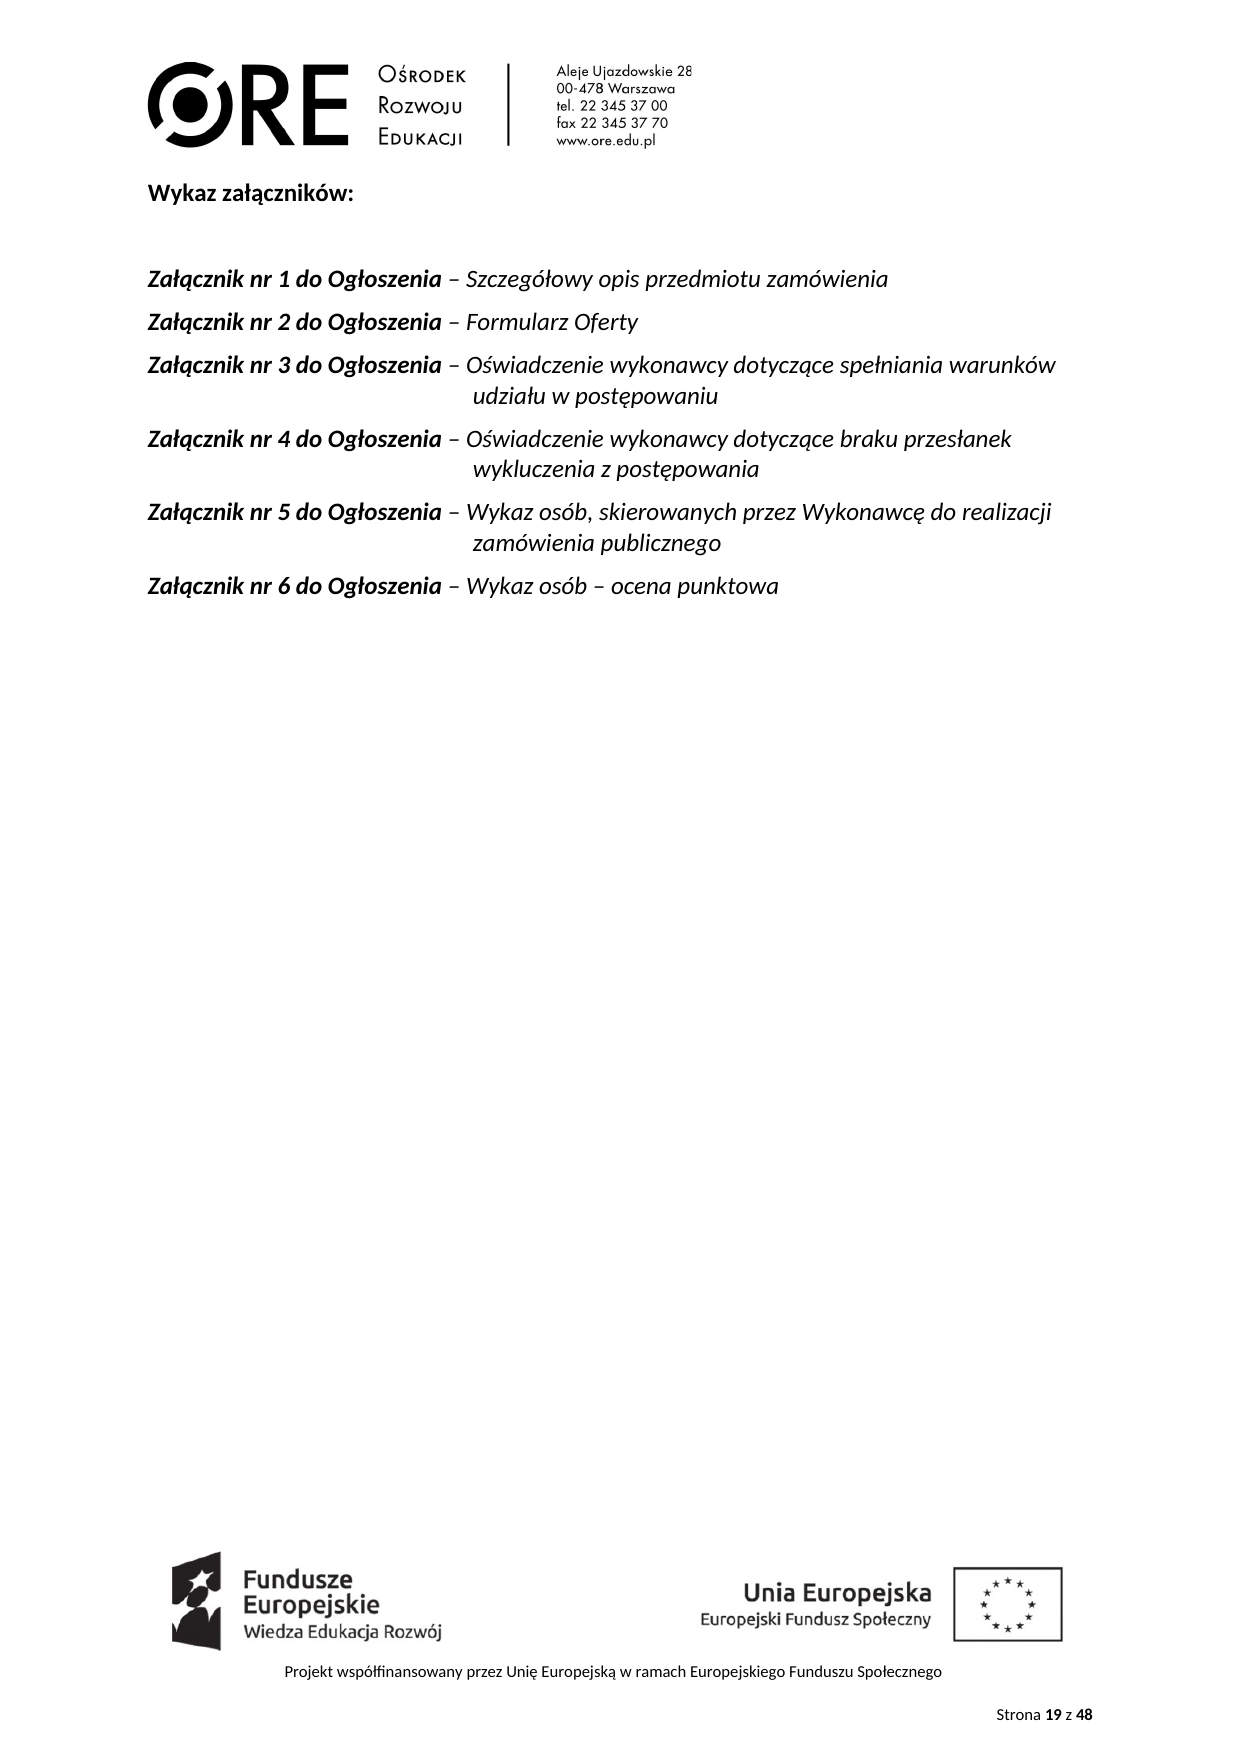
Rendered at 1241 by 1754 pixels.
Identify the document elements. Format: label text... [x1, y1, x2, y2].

text Załącznik nr 2 do Ogłoszenia – Formularz Oferty [148, 306, 1092, 337]
text Załącznik nr 1 do Ogłoszenia – Szczegółowy opis przedmiotu zamówienia [148, 263, 1092, 294]
text Załącznik nr 6 do Ogłoszenia – Wykaz osób – ocena punktowa [148, 570, 1092, 600]
text Załącznik nr 4 do Ogłoszenia – Oświadczenie wykonawcy dotyczące braku przesłanek wykluczenia z postępowania [148, 423, 1092, 484]
picture [147, 1526, 1092, 1673]
picture [147, 62, 692, 149]
text Załącznik nr 3 do Ogłoszenia – Oświadczenie wykonawcy dotyczące spełniania warunków udziału w postępowaniu [148, 349, 1092, 410]
text Załącznik nr 5 do Ogłoszenia – Wykaz osób, skierowanych przez Wykonawcę do realizacji zamówienia publicznego [148, 496, 1092, 557]
text Wykaz załączników: [148, 177, 1092, 208]
